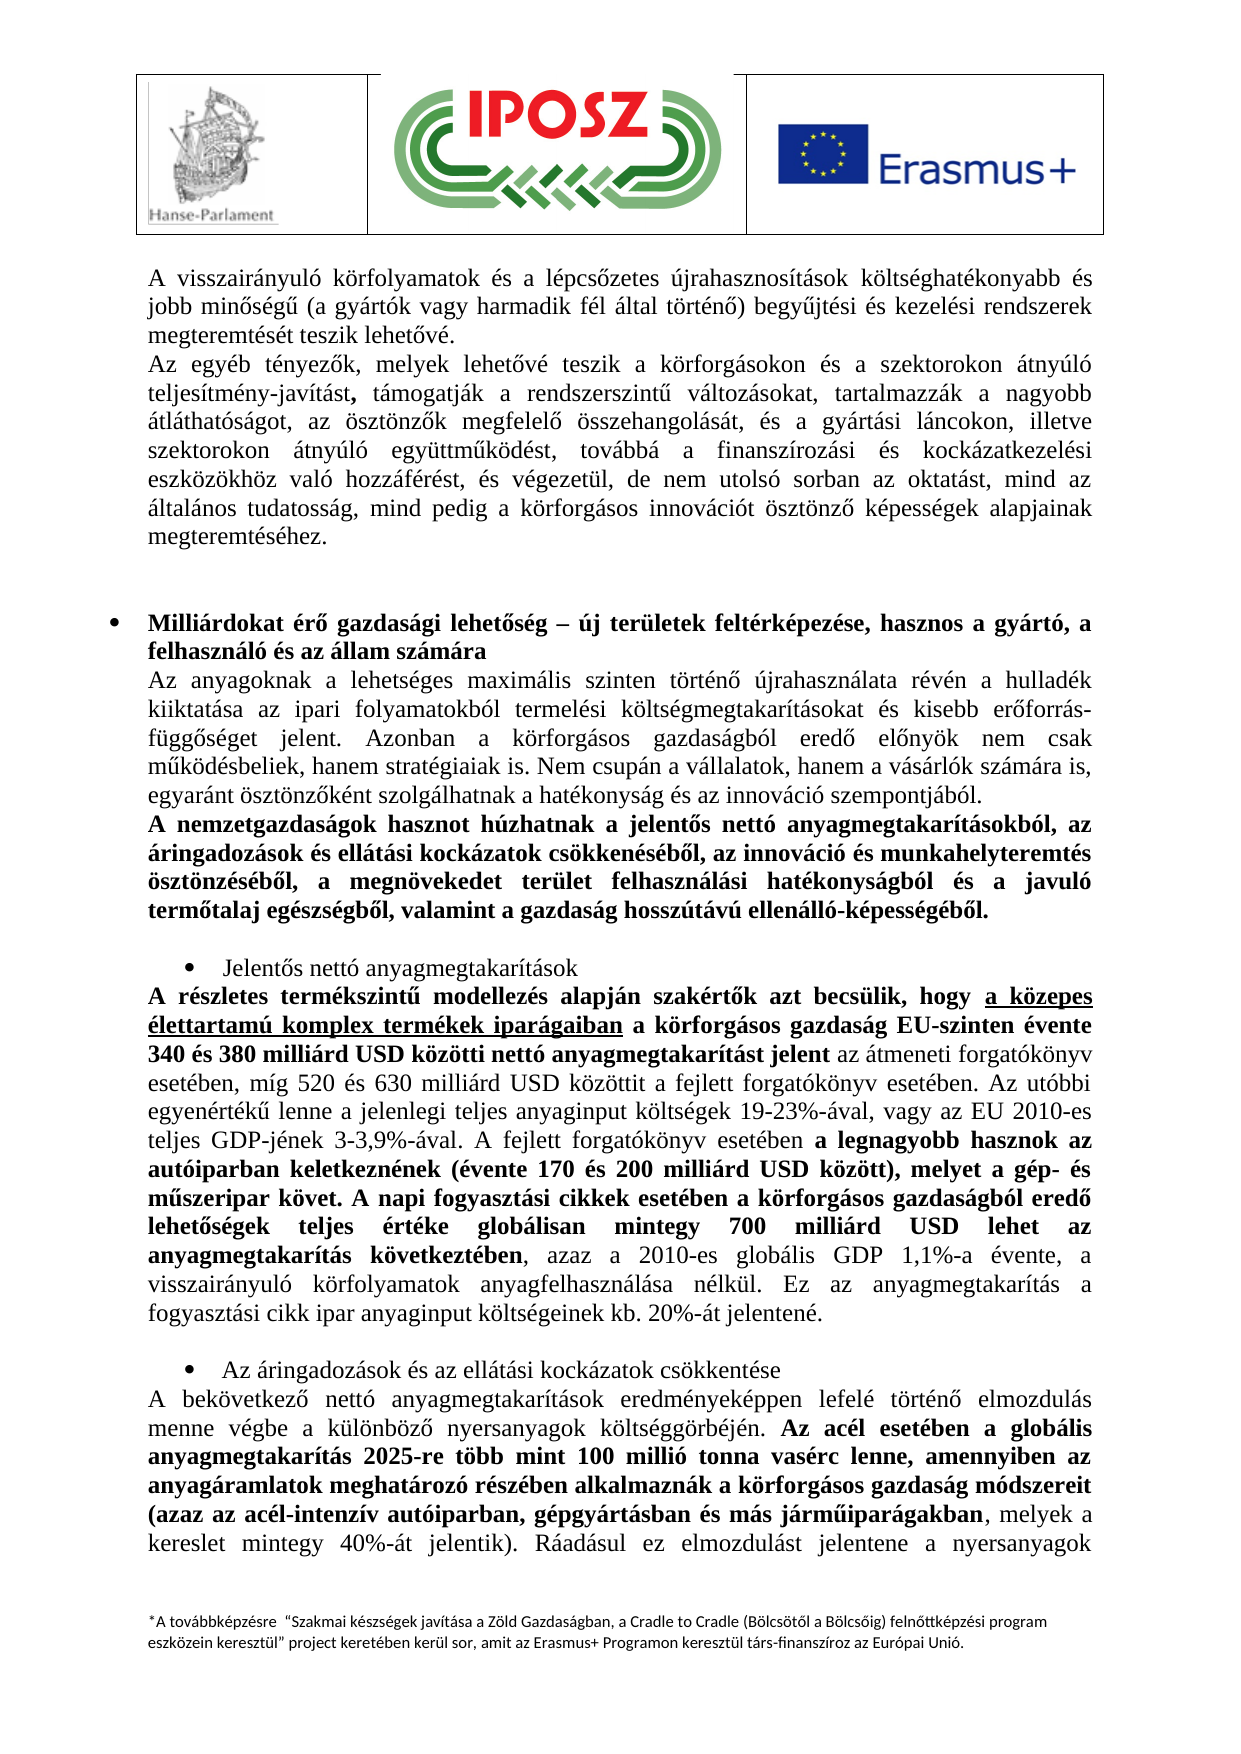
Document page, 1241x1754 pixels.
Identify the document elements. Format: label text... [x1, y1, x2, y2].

picture [147, 82, 279, 226]
text Az anyagoknak a lehetséges maximális szinten történő újrahasználata révén a hulladék kiiktatása az ipari folyamatokból termelési költségmegtakarításokat és kisebb erőforrás-függőséget jelent. Azonban a körforgásos gazdaságból eredő előnyök nem csak működésbeliek, hanem stratégiaiak is. Nem csupán a vállalatok, hanem a vásárlók számára is, egyaránt ösztönzőként szolgálhatnak a hatékonyság és az innováció szempontjából. [148, 665, 1093, 809]
list Az áringadozások és az ellátási kockázatok csökkentése [148, 1355, 1093, 1384]
picture [761, 107, 1093, 201]
list Jelentős nettó anyagmegtakarítások [185, 953, 1093, 981]
list Milliárdokat érő gazdasági lehetőség – új területek feltérképezése, hasznos a gyártó, a felhasználó és az állam számára [110, 608, 1093, 665]
text A részletes termékszintű modellezés alapján szakértők azt becsülik, hogy a közepes élettartamú komplex termékek iparágaiban a körforgásos gazdaság EU-szinten évente 340 és 380 milliárd USD közötti nettó anyagmegtakarítást jelent az átmeneti forgatókönyv esetében, míg 520 és 630 milliárd USD közöttit a fejlett forgatókönyv esetében. Az utóbbi egyenértékű lenne a jelenlegi teljes anyaginput költségek 19-23%-ával, vagy az EU 2010-es teljes GDP-jének 3-3,9%-ával. A fejlett forgatókönyv esetében a legnagyobb hasznok az autóiparban keletkeznének (évente 170 és 200 milliárd USD között), melyet a gép- és műszeripar követ. A napi fogyasztási cikkek esetében a körforgásos gazdaságból eredő lehetőségek teljes értéke globálisan mintegy 700 milliárd USD lehet az anyagmegtakarítás következtében, azaz a 2010-es globális GDP 1,1%-a évente, a visszairányuló körfolyamatok anyagfelhasználása nélkül. Ez az anyagmegtakarítás a fogyasztási cikk ipar anyaginput költségeinek kb. 20%-át jelentené. [148, 981, 1093, 1326]
text Az egyéb tényezők, melyek lehetővé teszik a körforgásokon és a szektorokon átnyúló teljesítmény-javítást, támogatják a rendszerszintű változásokat, tartalmazzák a nagyobb átláthatóságot, az ösztönzők megfelelő összehangolását, és a gyártási láncokon, illetve szektorokon átnyúló együttműködést, továbbá a finanszírozási és kockázatkezelési eszközökhöz való hozzáférést, és végezetül, de nem utolsó sorban az oktatást, mind az általános tudatosság, mind pedig a körforgásos innovációt ösztönző képességek alapjainak megteremtéséhez. [148, 349, 1093, 550]
text A nemzetgazdaságok hasznot húzhatnak a jelentős nettó anyagmegtakarításokból, az áringadozások és ellátási kockázatok csökkenéséből, az innováció és munkahelyteremtés ösztönzéséből, a megnövekedet terület felhasználási hatékonyságból és a javuló termőtalaj egészségből, valamint a gazdaság hosszútávú ellenálló-képességéből. [148, 809, 1093, 924]
picture [380, 74, 734, 234]
text A visszairányuló körfolyamatok és a lépcsőzetes újrahasznosítások költséghatékonyabb és jobb minőségű (a gyártók vagy harmadik fél által történő) begyűjtési és kezelési rendszerek megteremtését teszik lehetővé. [148, 263, 1093, 349]
